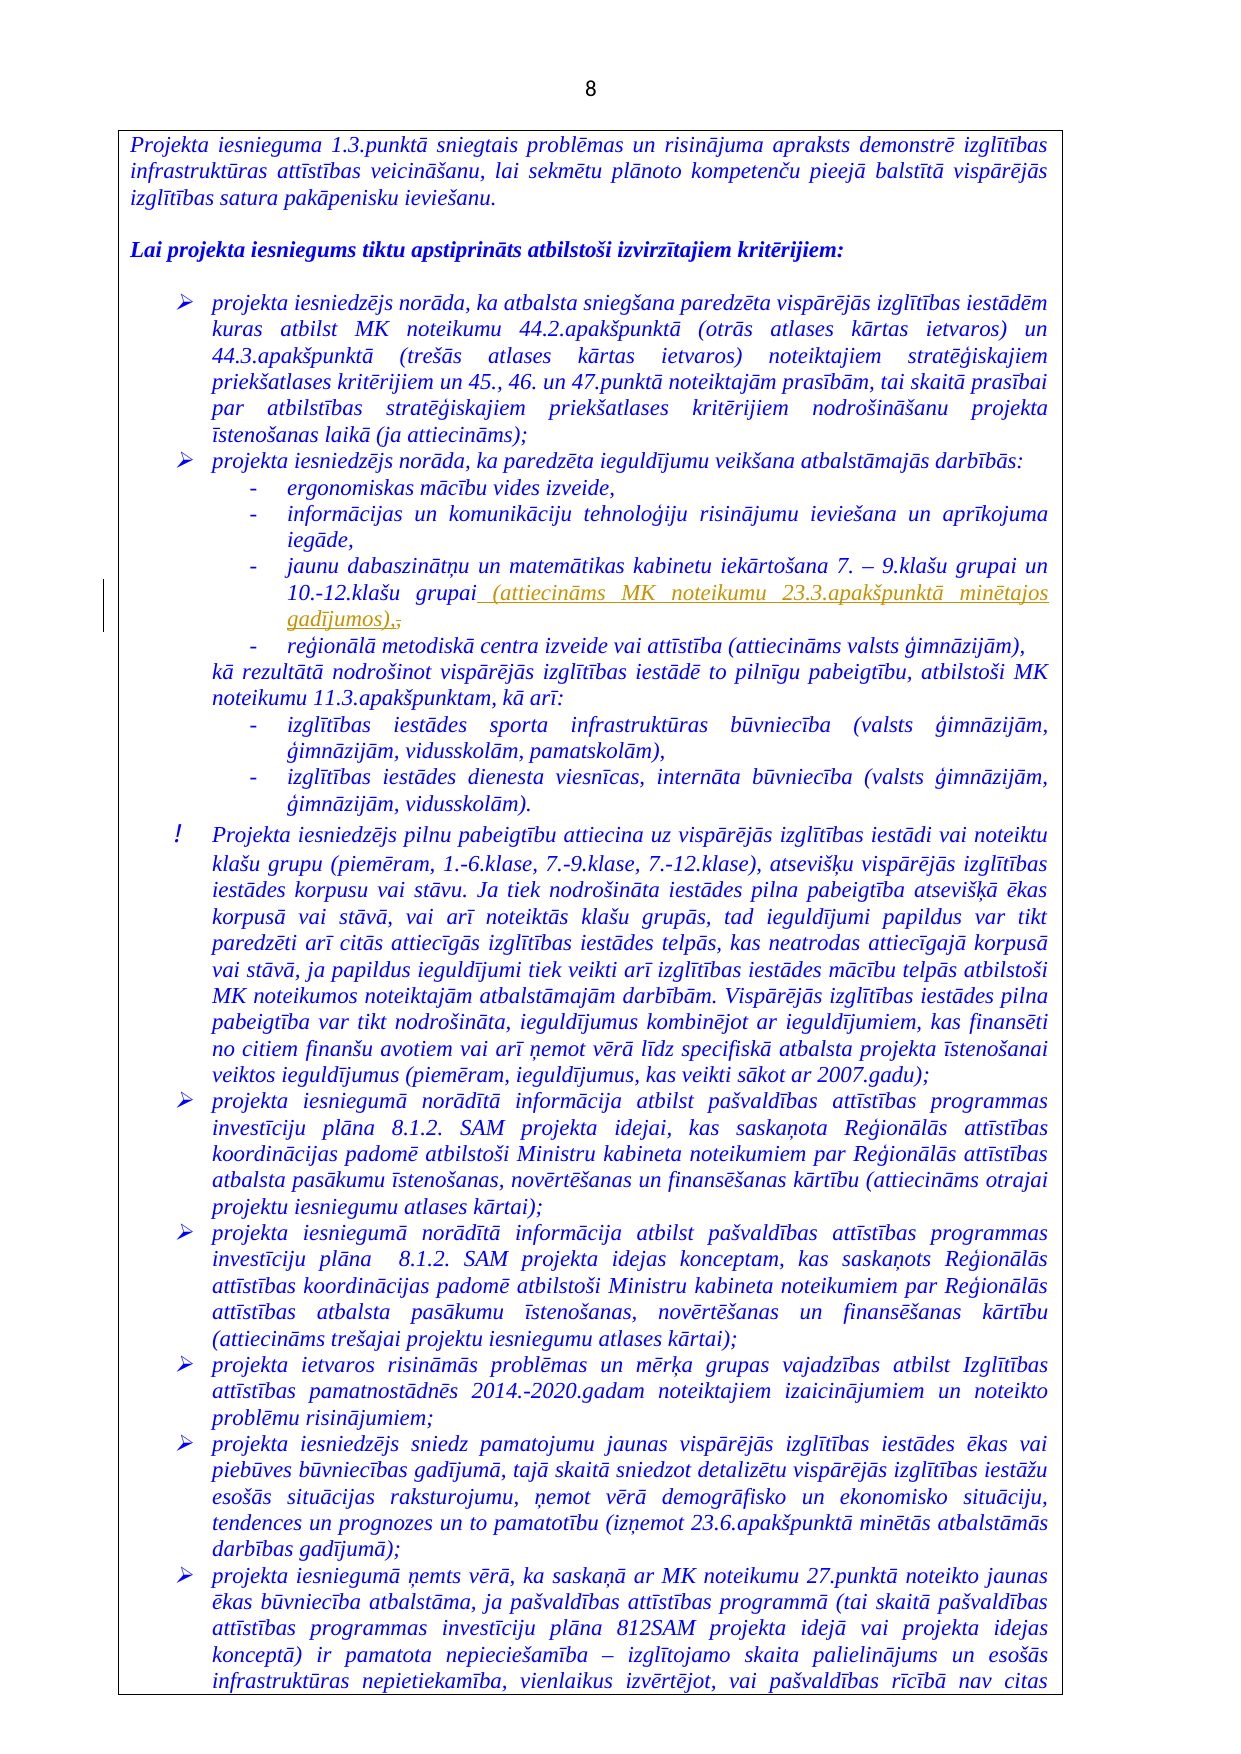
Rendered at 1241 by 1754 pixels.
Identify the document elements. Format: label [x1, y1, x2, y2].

table_cell [119, 131, 1062, 1693]
